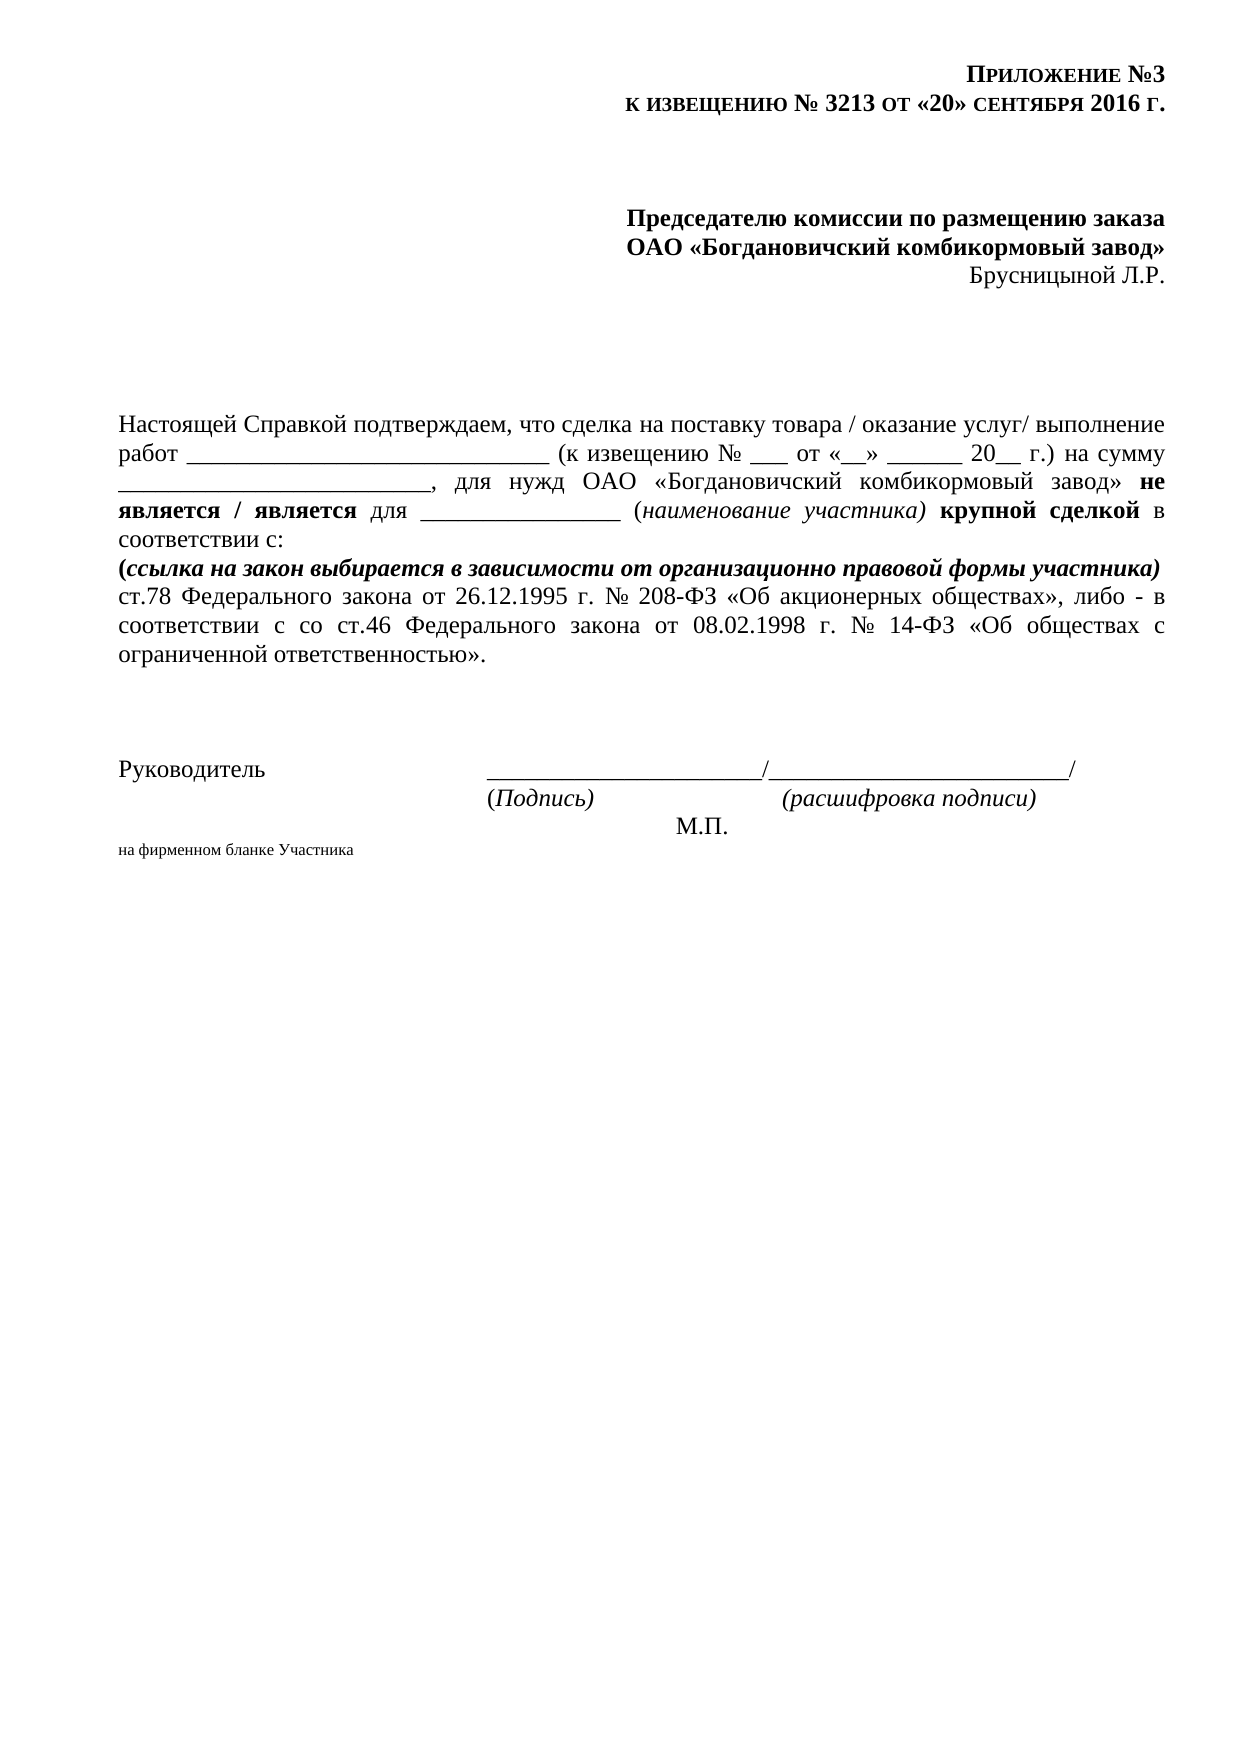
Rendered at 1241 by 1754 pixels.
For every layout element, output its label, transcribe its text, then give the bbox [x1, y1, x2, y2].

text на фирменном бланке Участника [118, 840, 1165, 859]
text Руководитель ______________________/________________________/ [118, 754, 1165, 783]
text ст.78 Федерального закона от 26.12.1995 г. № 208-ФЗ «Об акционерных обществах», либо - в соответствии с со ст.46 Федерального закона от 08.02.1998 г. № 14-ФЗ «Об обществах с ограниченной ответственностью». [118, 581, 1165, 668]
text (Подпись) (расшифровка подписи) [236, 783, 1165, 811]
text М.П. [384, 811, 1165, 840]
text Настоящей Справкой подтверждаем, что сделка на поставку товара / оказание услуг/ выполнение работ _____________________________ (к извещению № ___ от «__» ______ 20__ г.) на сумму _________________________, для нужд ОАО «Богдановичский комбикормовый завод» не является / является для ________________ (наименование участника) крупной сделкой в соответствии с: [118, 409, 1165, 553]
text Председателю комиссии по размещению заказа [118, 203, 1165, 232]
text Брусницыной Л.Р. [118, 260, 1165, 289]
text (ссылка на закон выбирается в зависимости от организационно правовой формы участника) [118, 553, 1165, 581]
text ОАО «Богдановичский комбикормовый завод» [118, 232, 1165, 260]
